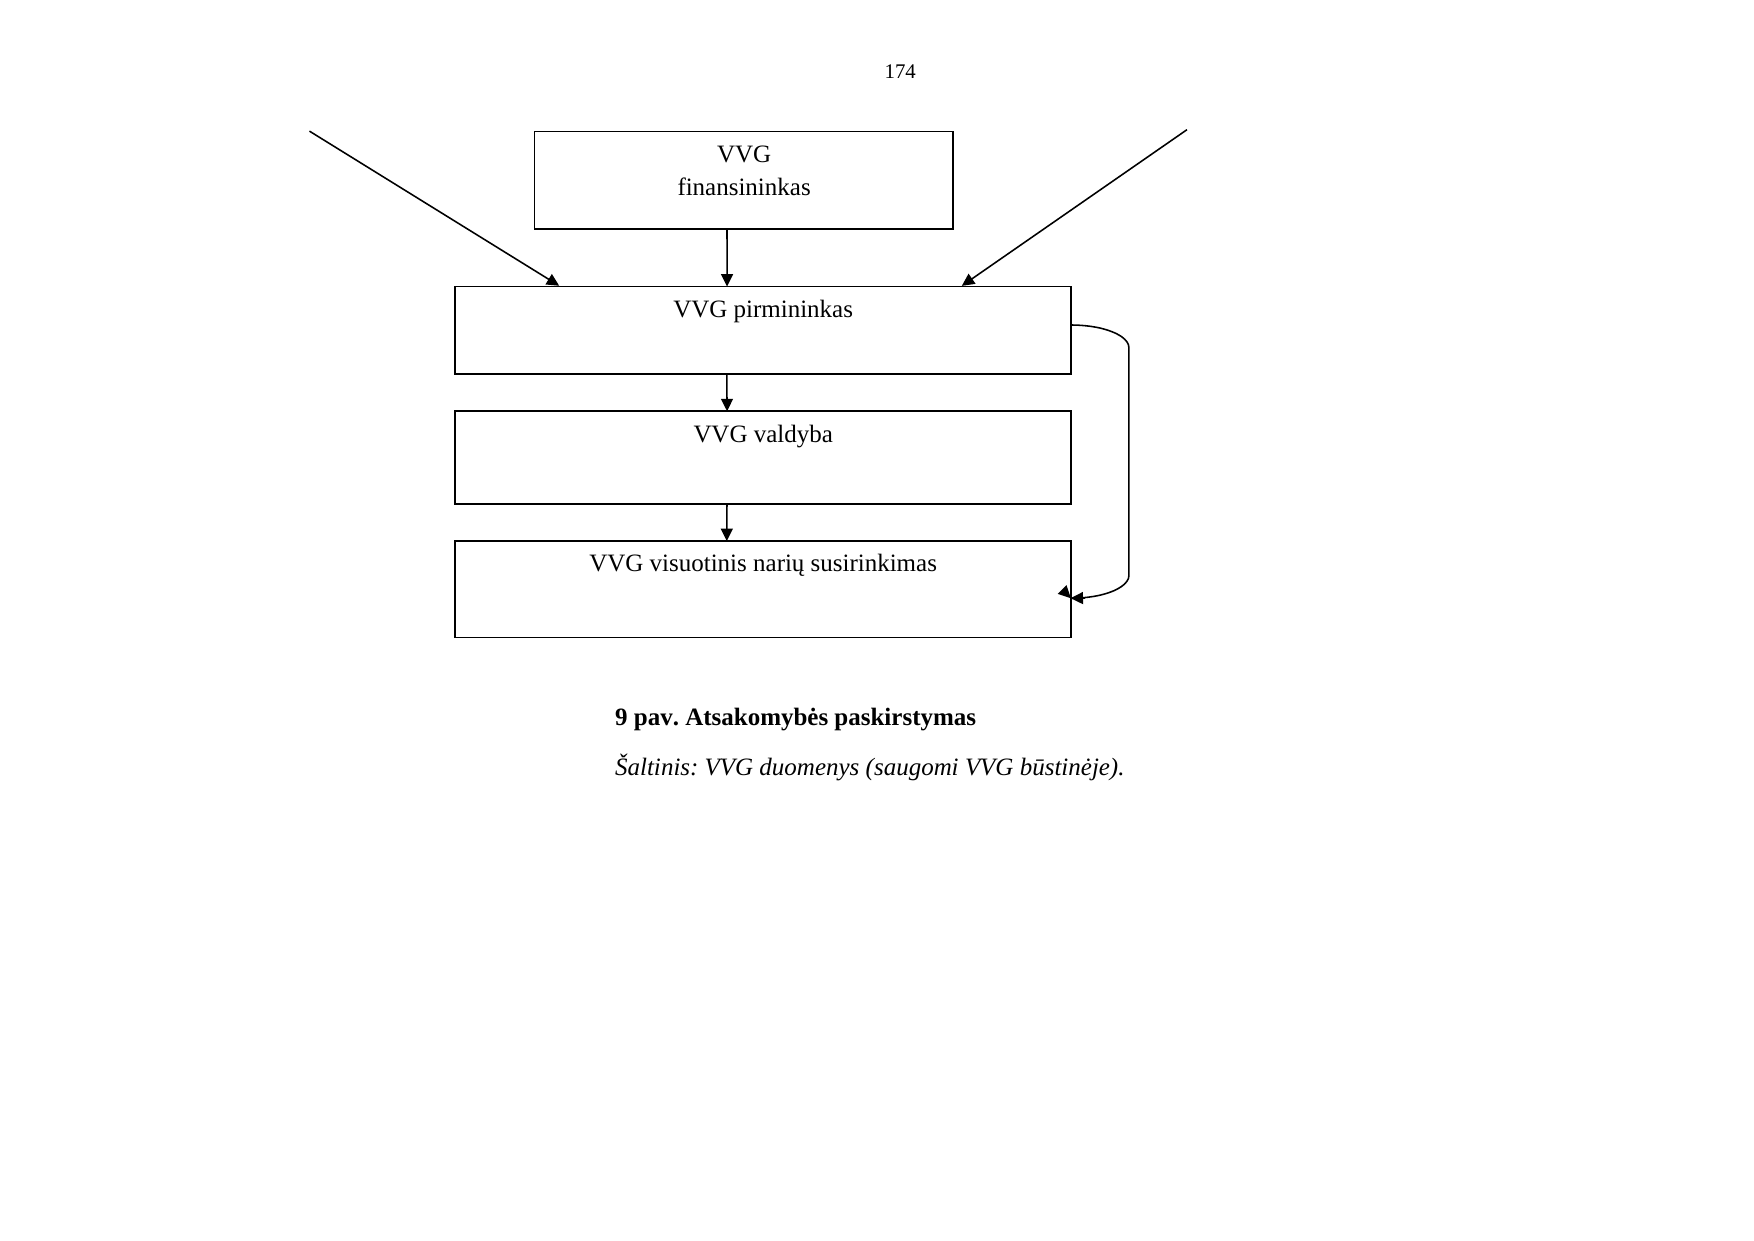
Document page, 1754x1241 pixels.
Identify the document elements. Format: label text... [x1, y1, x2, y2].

text 9 pav. Atsakomybės paskirstymas [480, 702, 1725, 731]
text Šaltinis: VVG duomenys (saugomi VVG būstinėje). [615, 752, 1725, 781]
